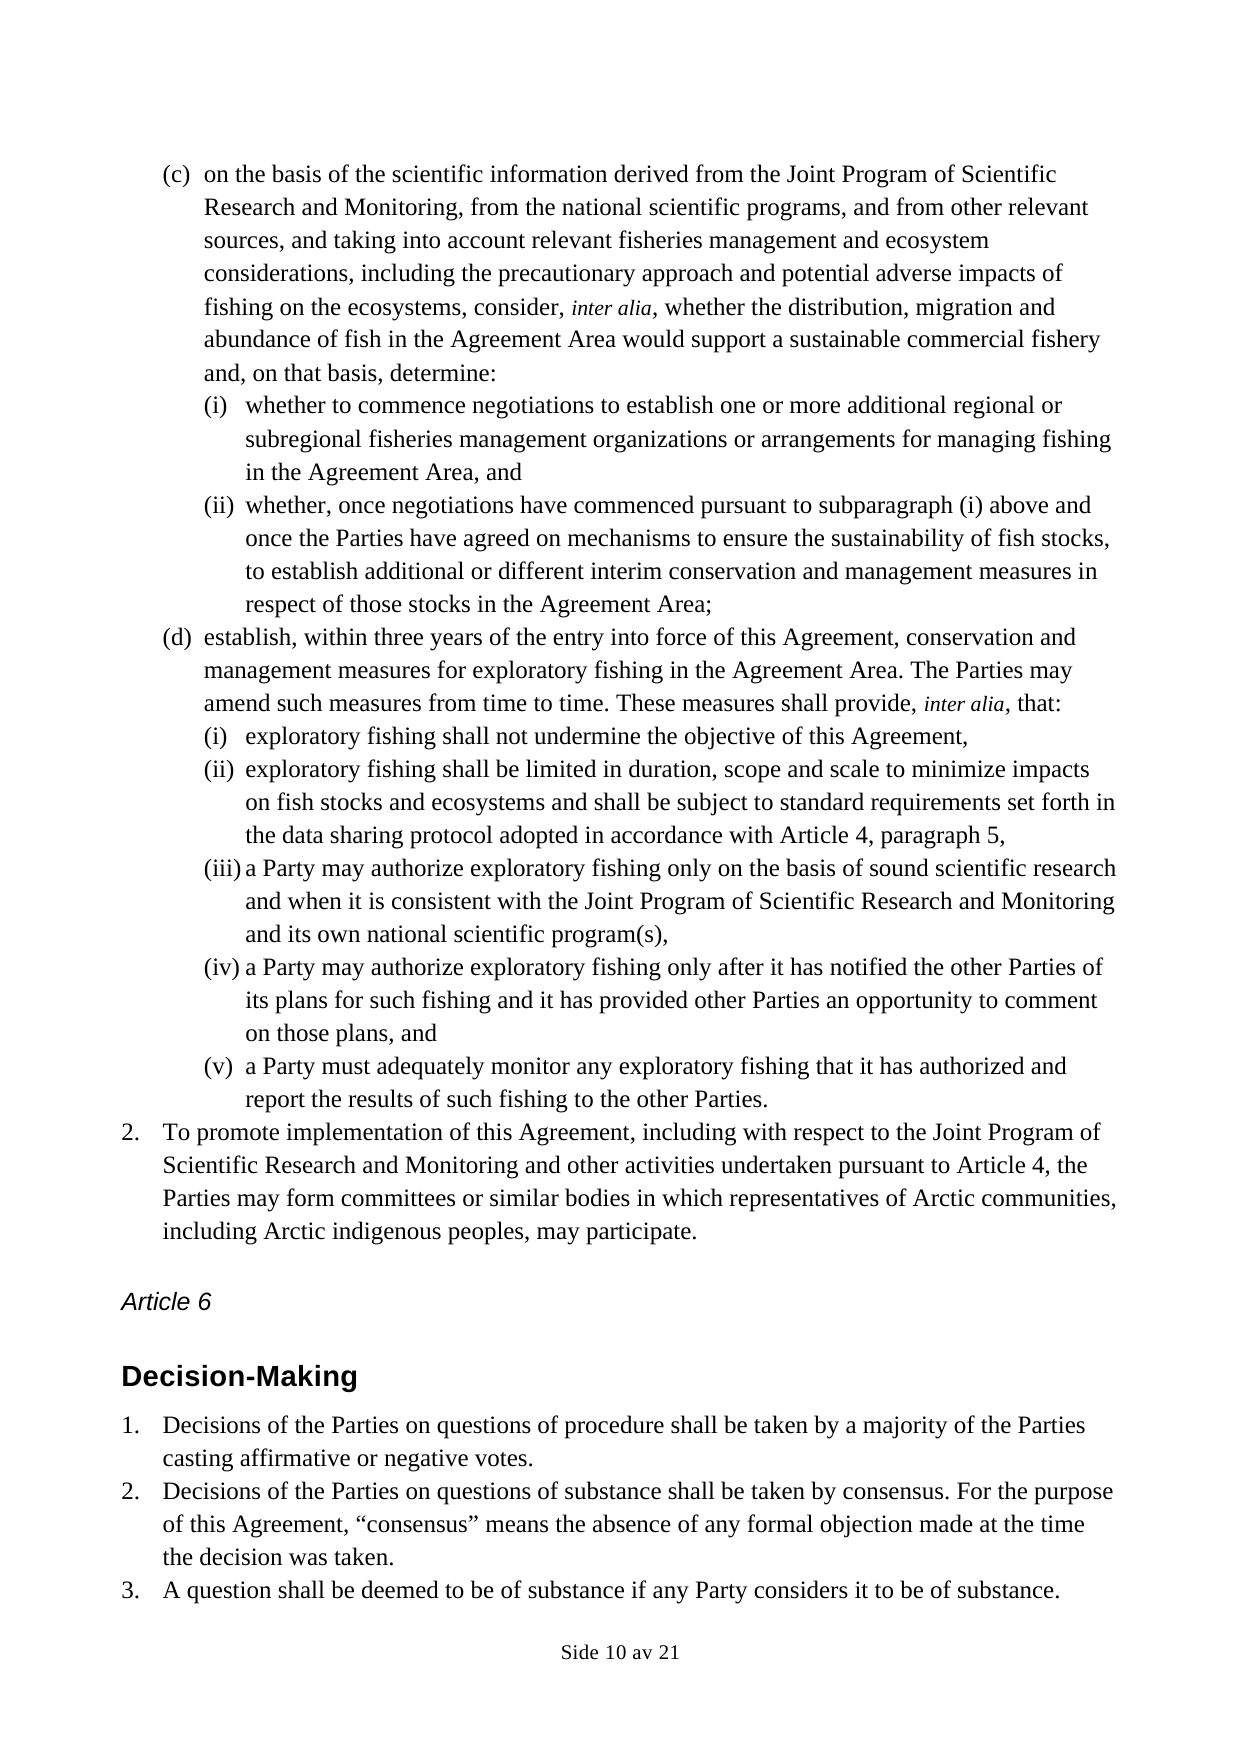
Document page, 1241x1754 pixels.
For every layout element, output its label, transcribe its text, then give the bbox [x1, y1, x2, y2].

list (iv) a Party may authorize exploratory fishing only after it has notified the other Parties of its plans for such fishing and it has provided other Parties an opportunity to comment on those plans, and [204, 952, 1119, 1047]
list (d) establish, within three years of the entry into force of this Agreement, conservation and management measures for exploratory fishing in the Agreement Area. The Parties may amend such measures from time to time. These measures shall provide, inter alia, that: [162, 622, 1119, 717]
list (v) a Party must adequately monitor any exploratory fishing that it has authorized and report the results of such fishing to the other Parties. [204, 1051, 1119, 1113]
list (i) exploratory fishing shall not undermine the objective of this Agreement, [204, 721, 1119, 749]
list (ii) exploratory fishing shall be limited in duration, scope and scale to minimize impacts on fish stocks and ecosystems and shall be subject to standard requirements set forth in the data sharing protocol adopted in accordance with Article 4, paragraph 5, [204, 754, 1119, 849]
list 2. To promote implementation of this Agreement, including with respect to the Joint Program of Scientific Research and Monitoring and other activities undertaken pursuant to Article 4, the Parties may form committees or similar bodies in which representatives of Arctic communities, including Arctic indigenous peoples, may participate. [121, 1117, 1119, 1245]
list (ii) whether, once negotiations have commenced pursuant to subparagraph (i) above and once the Parties have agreed on mechanisms to ensure the sustainability of fish stocks, to establish additional or different interim conservation and management measures in respect of those stocks in the Agreement Area; [204, 490, 1119, 617]
list (i) whether to commence negotiations to establish one or more additional regional or subregional fisheries management organizations or arrangements for managing fishing in the Agreement Area, and [204, 391, 1119, 485]
list (c) on the basis of the scientific information derived from the Joint Program of Scientific Research and Monitoring, from the national scientific programs, and from other relevant sources, and taking into account relevant fisheries management and ecosystem considerations, including the precautionary approach and potential adverse impacts of fishing on the ecosystems, consider, inter alia, whether the distribution, migration and abundance of fish in the Agreement Area would support a sustainable commercial fishery and, on that basis, determine: [162, 159, 1119, 386]
list 3. A question shall be deemed to be of substance if any Party considers it to be of substance. [121, 1575, 1119, 1604]
text Article 6 [121, 1287, 1119, 1315]
list 2. Decisions of the Parties on questions of substance shall be taken by consensus. For the purpose of this Agreement, “consensus” means the absence of any formal objection made at the time the decision was taken. [121, 1476, 1119, 1571]
subtitle Decision-Making [121, 1359, 1119, 1393]
list (iii) a Party may authorize exploratory fishing only on the basis of sound scientific research and when it is consistent with the Joint Program of Scientific Research and Monitoring and its own national scientific program(s), [204, 853, 1119, 948]
list 1. Decisions of the Parties on questions of procedure shall be taken by a majority of the Parties casting affirmative or negative votes. [121, 1410, 1119, 1472]
